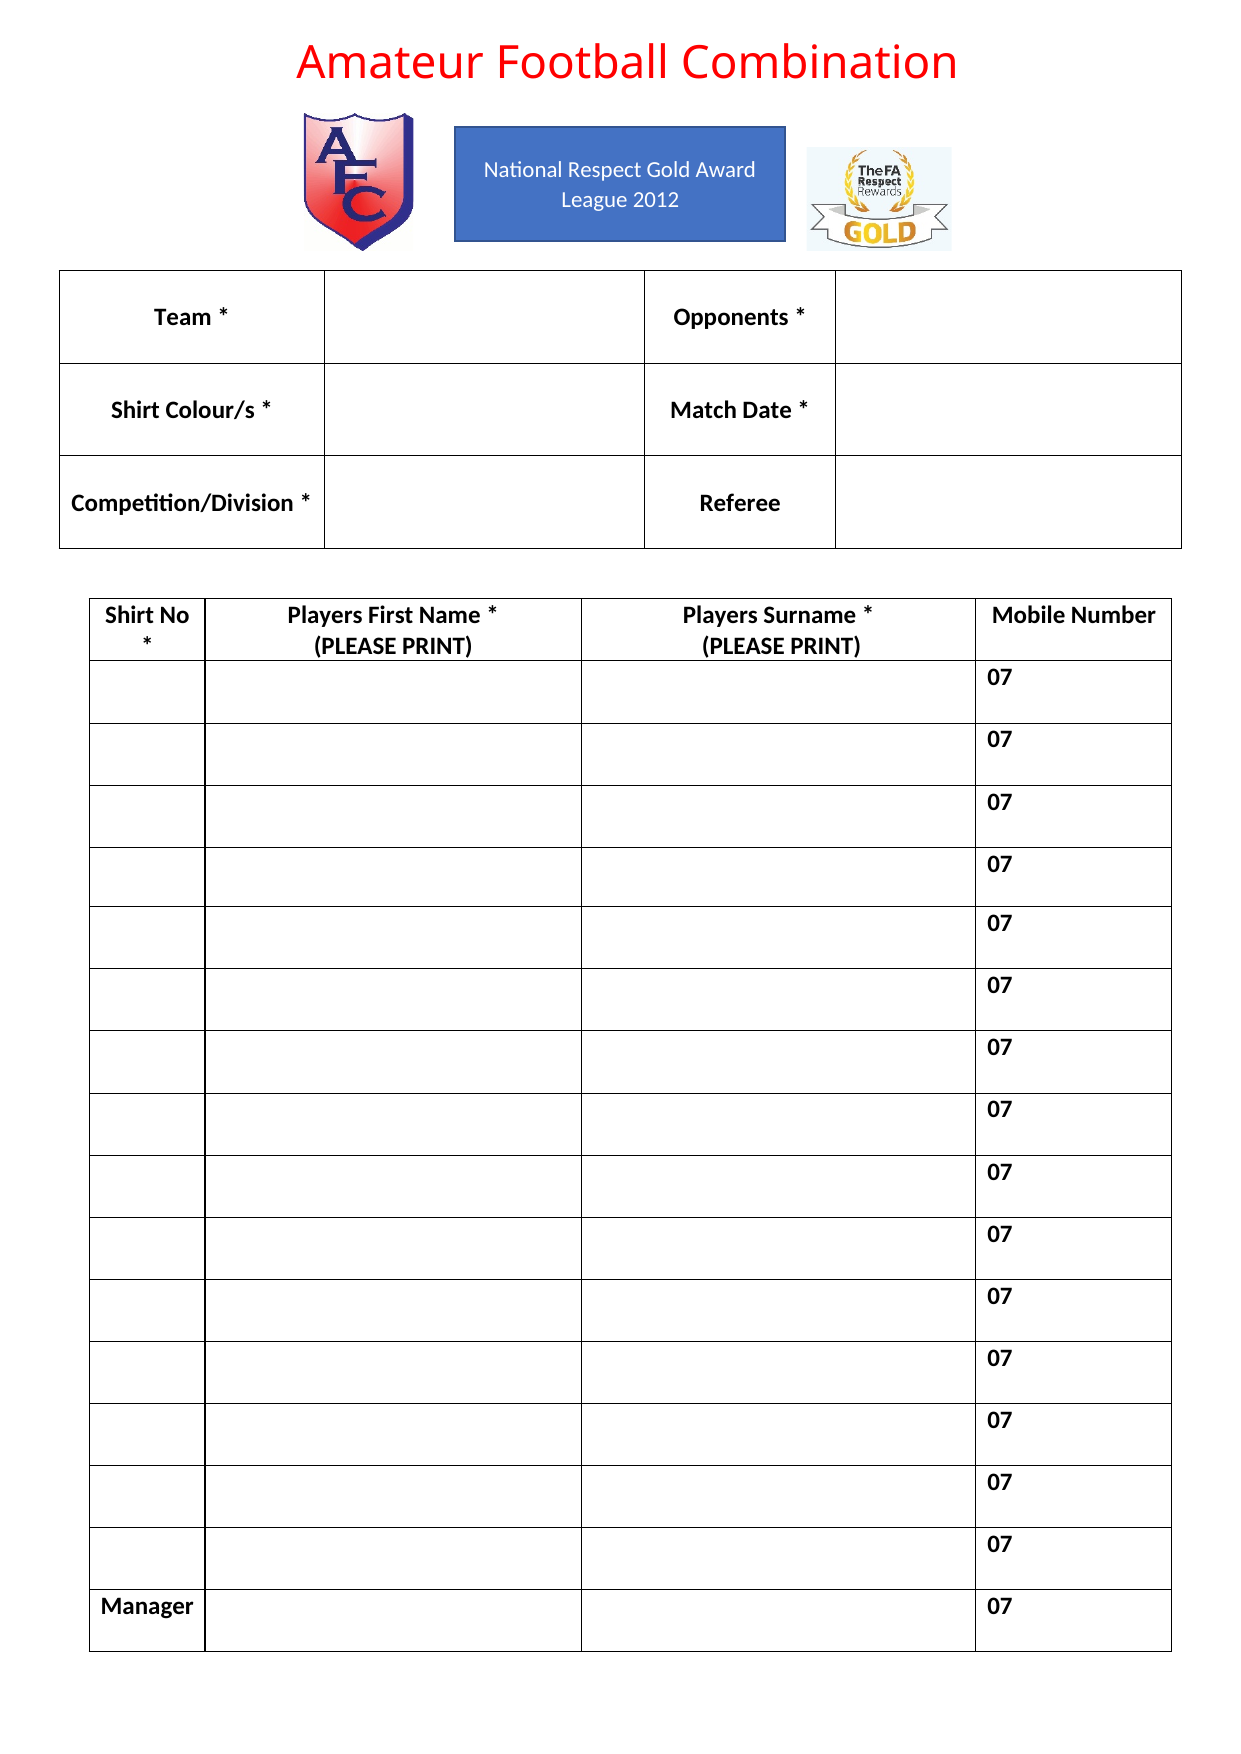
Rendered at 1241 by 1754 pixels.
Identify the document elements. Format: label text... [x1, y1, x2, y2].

table_cell [90, 661, 204, 722]
table_header Mobile Number [976, 599, 1171, 660]
table_cell [206, 969, 581, 1030]
table_cell [206, 1590, 581, 1651]
table_cell [206, 1218, 581, 1279]
table_cell [90, 1094, 204, 1154]
table_cell [90, 848, 204, 906]
table_cell [206, 1156, 581, 1217]
text Amateur Football Combination [89, 29, 1167, 92]
table_cell [90, 724, 204, 784]
table_cell [582, 1590, 975, 1651]
table_header Team * [60, 271, 324, 362]
table_cell [325, 456, 644, 548]
table_cell [90, 786, 204, 847]
table_cell 07 [976, 1590, 1171, 1651]
table_cell [90, 1528, 204, 1589]
table_cell 07 [976, 848, 1171, 906]
table_header Players Surname * (PLEASE PRINT) [582, 599, 975, 660]
table_cell [206, 1404, 581, 1465]
table_cell [582, 724, 975, 784]
table_cell [206, 848, 581, 906]
table_cell [582, 907, 975, 968]
table_cell [582, 1031, 975, 1092]
table_cell Match Date * [645, 364, 835, 455]
table_cell [206, 1280, 581, 1341]
table_cell [90, 1466, 204, 1527]
table_cell [582, 1466, 975, 1527]
table_cell [206, 786, 581, 847]
table_cell [582, 1280, 975, 1341]
table_cell 07 [976, 1156, 1171, 1217]
table_cell 07 [976, 724, 1171, 784]
table_cell [206, 1466, 581, 1527]
table_cell 07 [976, 1218, 1171, 1279]
table_cell [582, 786, 975, 847]
table_header Opponents * [645, 271, 835, 362]
table_cell 07 [976, 969, 1171, 1030]
table_cell 07 [976, 786, 1171, 847]
table_cell [206, 1342, 581, 1403]
table_cell [836, 456, 1181, 548]
table_cell [582, 1094, 975, 1154]
table_cell [206, 907, 581, 968]
table_cell [90, 1404, 204, 1465]
picture [806, 147, 952, 251]
table_cell 07 [976, 1528, 1171, 1589]
table_cell [582, 969, 975, 1030]
table_cell Referee [645, 456, 835, 548]
table_cell 07 [976, 1404, 1171, 1465]
table_cell [582, 848, 975, 906]
table_cell 07 [976, 1094, 1171, 1154]
table_cell 07 [976, 1342, 1171, 1403]
table_cell [582, 661, 975, 722]
table_cell [90, 969, 204, 1030]
table_cell 07 [976, 1280, 1171, 1341]
picture [303, 113, 414, 251]
table_cell 07 [976, 1466, 1171, 1527]
table_cell [90, 1218, 204, 1279]
table_header [836, 271, 1181, 362]
table_cell [206, 1094, 581, 1154]
table_cell [90, 1031, 204, 1092]
table_cell [206, 724, 581, 784]
table_cell [90, 1342, 204, 1403]
table_cell [206, 1031, 581, 1092]
table_cell [325, 364, 644, 455]
table_cell Competition/Division * [60, 456, 324, 548]
table_header Players First Name * (PLEASE PRINT) [206, 599, 581, 660]
table_cell [582, 1218, 975, 1279]
table_cell [582, 1156, 975, 1217]
table_header Shirt No * [90, 599, 204, 660]
table_cell 07 [976, 907, 1171, 968]
table_header [325, 271, 644, 362]
table_cell [206, 1528, 581, 1589]
table_cell Shirt Colour/s * [60, 364, 324, 455]
table_cell [582, 1404, 975, 1465]
table_cell [582, 1342, 975, 1403]
table_cell 07 [976, 661, 1171, 722]
table_cell 07 [976, 1031, 1171, 1092]
table_cell [836, 364, 1181, 455]
table_cell [206, 661, 581, 722]
table_cell [582, 1528, 975, 1589]
table_cell [90, 1280, 204, 1341]
table_cell [90, 907, 204, 968]
table_cell Manager [90, 1590, 204, 1651]
table_cell [90, 1156, 204, 1217]
